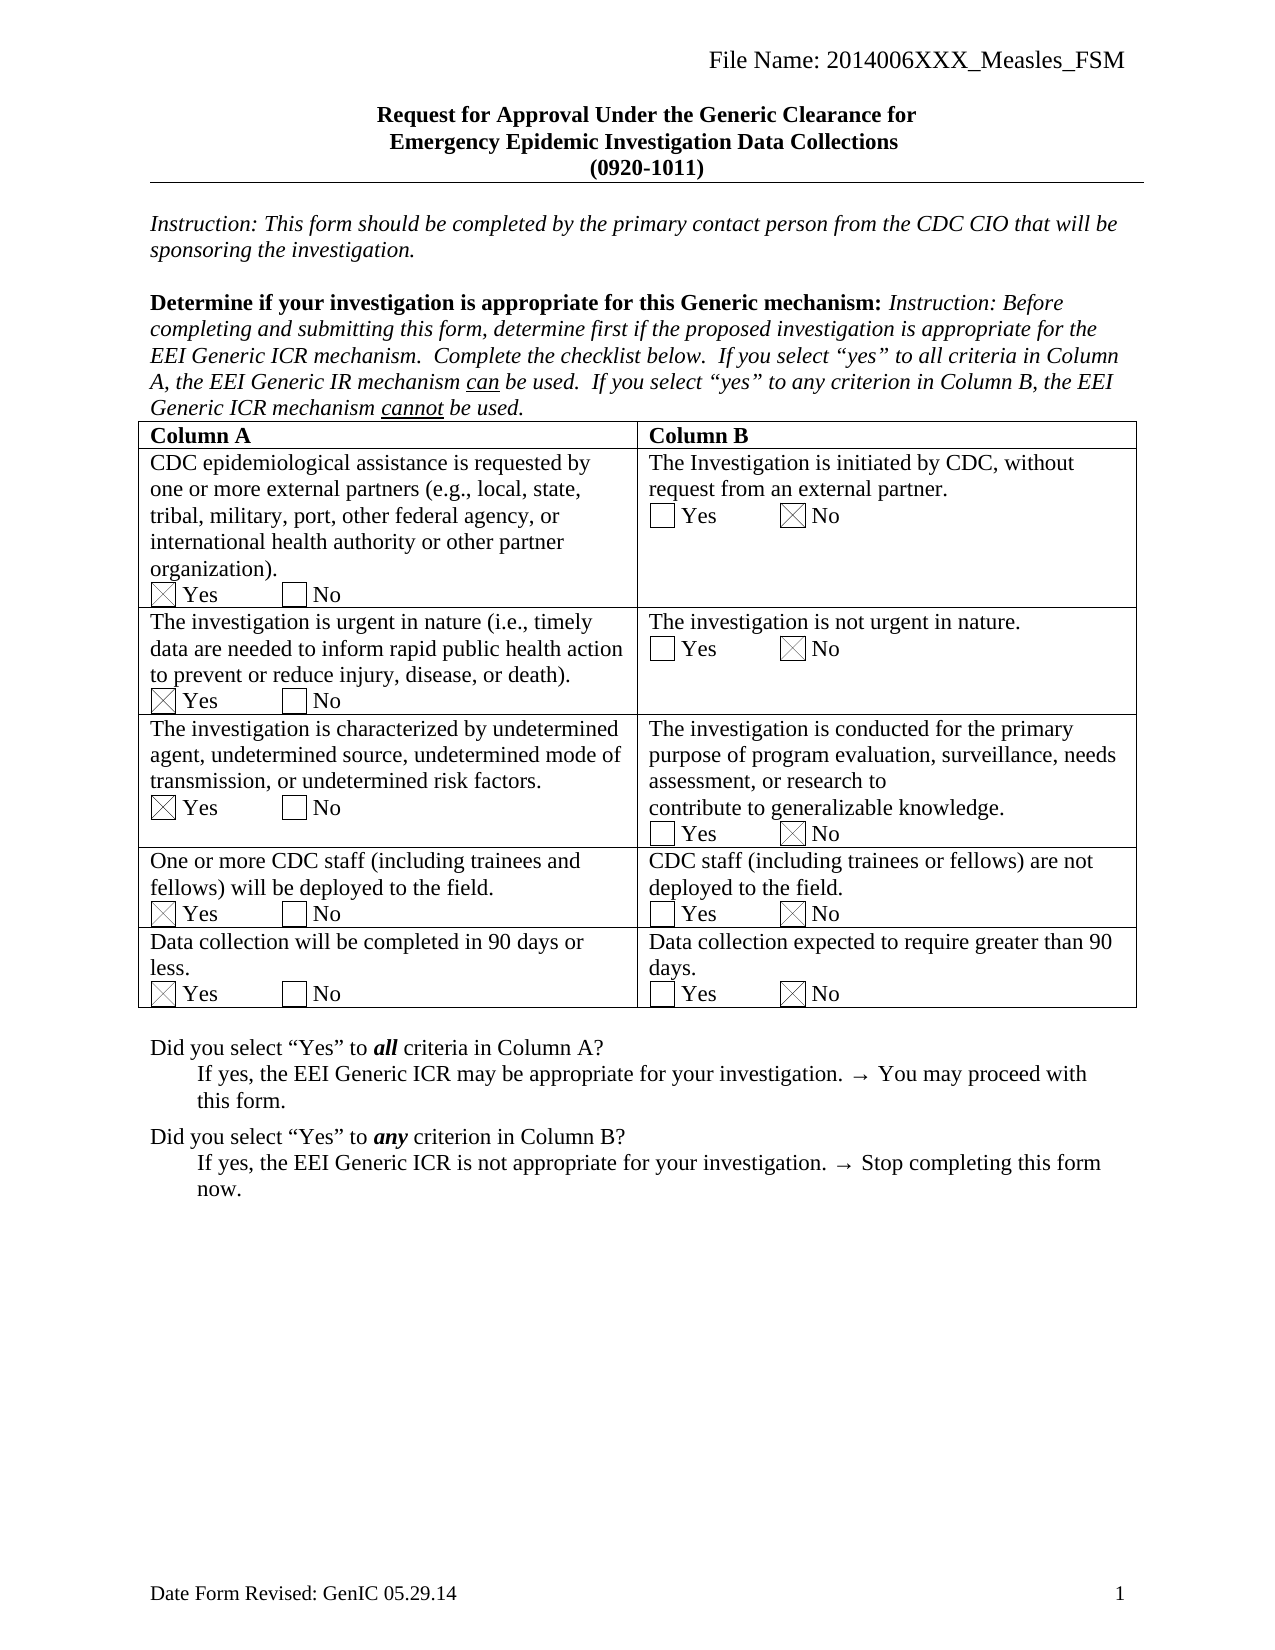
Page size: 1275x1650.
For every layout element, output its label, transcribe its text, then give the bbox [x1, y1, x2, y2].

table_cell The investigation is urgent in nature (i.e., timely data are needed to inform rapid public health action to prevent or reduce injury, disease, or death). Yes No [139, 608, 637, 714]
text Instruction: This form should be completed by the primary contact person from the CDC CIO that will be sponsoring the investigation. [150, 210, 1125, 263]
table_cell CDC staff (including trainees or fellows) are not deployed to the field. Yes No [638, 848, 1136, 927]
text If yes, the EEI Generic ICR is not appropriate for your investigation. → Stop completing this form now. [197, 1149, 1125, 1202]
table_header Column A [139, 422, 637, 448]
text If yes, the EEI Generic ICR may be appropriate for your investigation. → You may proceed with this form. [197, 1061, 1125, 1113]
text Did you select “Yes” to all criteria in Column A? [150, 1034, 1125, 1061]
table_cell The investigation is characterized by undetermined agent, undetermined source, undetermined mode of transmission, or undetermined risk factors. Yes No [139, 715, 637, 847]
table_header Column B [638, 422, 1136, 448]
table_cell One or more CDC staff (including trainees and fellows) will be deployed to the field. Yes No [139, 848, 637, 927]
table_cell The investigation is not urgent in nature. Yes No [638, 608, 1136, 714]
table_cell Data collection will be completed in 90 days or less. Yes No [139, 928, 637, 1007]
text Did you select “Yes” to any criterion in Column B? [150, 1123, 1125, 1149]
table_cell The Investigation is initiated by CDC, without request from an external partner. Yes No [638, 449, 1136, 607]
table_cell CDC epidemiological assistance is requested by one or more external partners (e.g., local, state, tribal, military, port, other federal agency, or international health authority or other partner organization). Yes No [139, 449, 637, 607]
subtitle Request for Approval Under the Generic Clearance for [150, 75, 1144, 128]
text Determine if your investigation is appropriate for this Generic mechanism: Instruction: Before completing and submitting this form, determine first if the proposed investigation is appropriate for the EEI Generic ICR mechanism. Complete the checklist below. If you select “yes” to all criteria in Column A, the EEI Generic IR mechanism can be used. If you select “yes” to any criterion in Column B, the EEI Generic ICR mechanism cannot be used. [150, 289, 1125, 421]
table_cell Data collection expected to require greater than 90 days. Yes No [638, 928, 1136, 1007]
table_cell The investigation is conducted for the primary purpose of program evaluation, surveillance, needs assessment, or research to contribute to generalizable knowledge. Yes No [638, 715, 1136, 847]
subtitle Emergency Epidemic Investigation Data Collections (0920-1011) [150, 128, 1144, 182]
